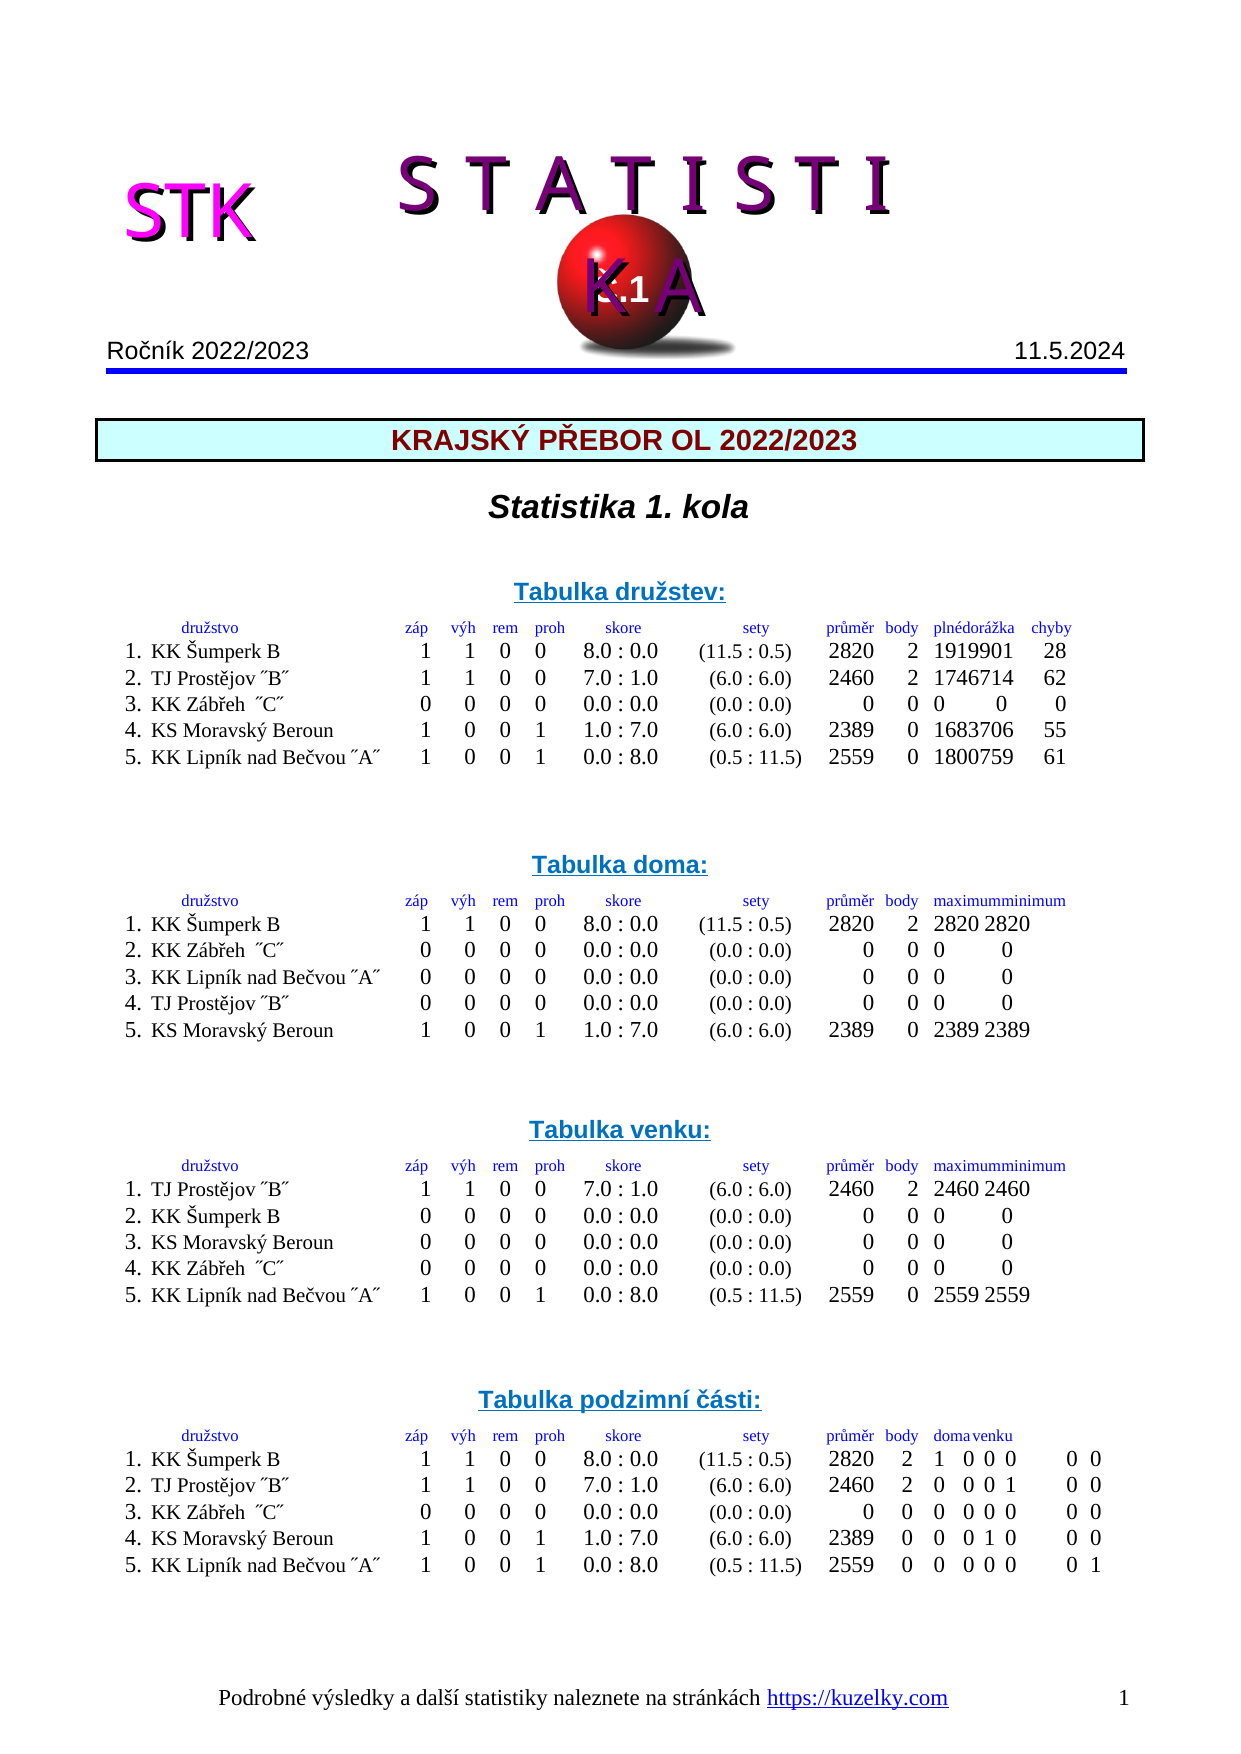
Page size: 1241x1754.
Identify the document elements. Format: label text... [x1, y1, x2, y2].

text 4. KK Zábřeh ˝C˝ 0 0 0 0 0.0 : 0.0 (0.0 : 0.0) 0 0 0 0 [106, 1254, 1134, 1281]
text 4. KS Moravský Beroun 1 0 0 1 1.0 : 7.0 (6.0 : 6.0) 2389 0 1683 706 55 [106, 716, 1134, 743]
text Tabulka doma: [94, 850, 1145, 878]
text Tabulka venku: [94, 1115, 1145, 1144]
text družstvo záp výh rem proh skore sety průměr body plné dorážka chyby [106, 618, 1134, 637]
text 4. KS Moravský Beroun 1 0 0 1 1.0 : 7.0 (6.0 : 6.0) 2389 0 0 0 1 0 0 0 [106, 1524, 1134, 1551]
text 3. KK Zábřeh ˝C˝ 0 0 0 0 0.0 : 0.0 (0.0 : 0.0) 0 0 0 0 0 0 0 0 [106, 1498, 1134, 1524]
text Č.1 [609, 267, 671, 310]
subtitle Krajský přebor OL 2022/2023 [98, 421, 1142, 459]
text 5. KK Lipník nad Bečvou ˝A˝ 1 0 0 1 0.0 : 8.0 (0.5 : 11.5) 2559 0 0 0 0 0 0 1 [106, 1551, 1134, 1577]
text 5. KK Lipník nad Bečvou ˝A˝ 1 0 0 1 0.0 : 8.0 (0.5 : 11.5) 2559 0 2559 2559 [106, 1281, 1134, 1307]
text 3. KK Zábřeh ˝C˝ 0 0 0 0 0.0 : 0.0 (0.0 : 0.0) 0 0 0 0 0 [106, 690, 1134, 716]
text družstvo záp výh rem proh skore sety průměr body doma venku [106, 1426, 1134, 1445]
text 1. KK Šumperk B 1 1 0 0 8.0 : 0.0 (11.5 : 0.5) 2820 2 1 0 0 0 0 0 [106, 1445, 1134, 1472]
text 2. KK Zábřeh ˝C˝ 0 0 0 0 0.0 : 0.0 (0.0 : 0.0) 0 0 0 0 [106, 937, 1134, 963]
text Statistika 1. kola [106, 487, 1134, 526]
text 1. KK Šumperk B 1 1 0 0 8.0 : 0.0 (11.5 : 0.5) 2820 2 1919 901 28 [106, 637, 1134, 664]
text 1. KK Šumperk B 1 1 0 0 8.0 : 0.0 (11.5 : 0.5) 2820 2 2820 2820 [106, 910, 1134, 937]
text družstvo záp výh rem proh skore sety průměr body maximum minimum [106, 1156, 1134, 1175]
text Tabulka družstev: [94, 577, 1145, 606]
text 2. KK Šumperk B 0 0 0 0 0.0 : 0.0 (0.0 : 0.0) 0 0 0 0 [106, 1202, 1134, 1228]
text 2. TJ Prostějov ˝B˝ 1 1 0 0 7.0 : 1.0 (6.0 : 6.0) 2460 2 0 0 0 1 0 0 [106, 1472, 1134, 1498]
text Č.1 [687, 267, 1134, 310]
text 3. KS Moravský Beroun 0 0 0 0 0.0 : 0.0 (0.0 : 0.0) 0 0 0 0 [106, 1228, 1134, 1254]
text družstvo záp výh rem proh skore sety průměr body maximum minimum [106, 891, 1134, 910]
text Tabulka podzimní části: [94, 1385, 1145, 1413]
text 5. KK Lipník nad Bečvou ˝A˝ 1 0 0 1 0.0 : 8.0 (0.5 : 11.5) 2559 0 1800 759 61 [106, 743, 1134, 769]
text 2. TJ Prostějov ˝B˝ 1 1 0 0 7.0 : 1.0 (6.0 : 6.0) 2460 2 1746 714 62 [106, 664, 1134, 690]
text Ročník 2022/2023 11.5.2024 [106, 336, 1134, 365]
text 4. TJ Prostějov ˝B˝ 0 0 0 0 0.0 : 0.0 (0.0 : 0.0) 0 0 0 0 [106, 989, 1134, 1016]
text 3. KK Lipník nad Bečvou ˝A˝ 0 0 0 0 0.0 : 0.0 (0.0 : 0.0) 0 0 0 0 [106, 963, 1134, 989]
text 5. KS Moravský Beroun 1 0 0 1 1.0 : 7.0 (6.0 : 6.0) 2389 0 2389 2389 [106, 1016, 1134, 1042]
text 1. TJ Prostějov ˝B˝ 1 1 0 0 7.0 : 1.0 (6.0 : 6.0) 2460 2 2460 2460 [106, 1175, 1134, 1202]
text Č.1 [106, 267, 587, 310]
